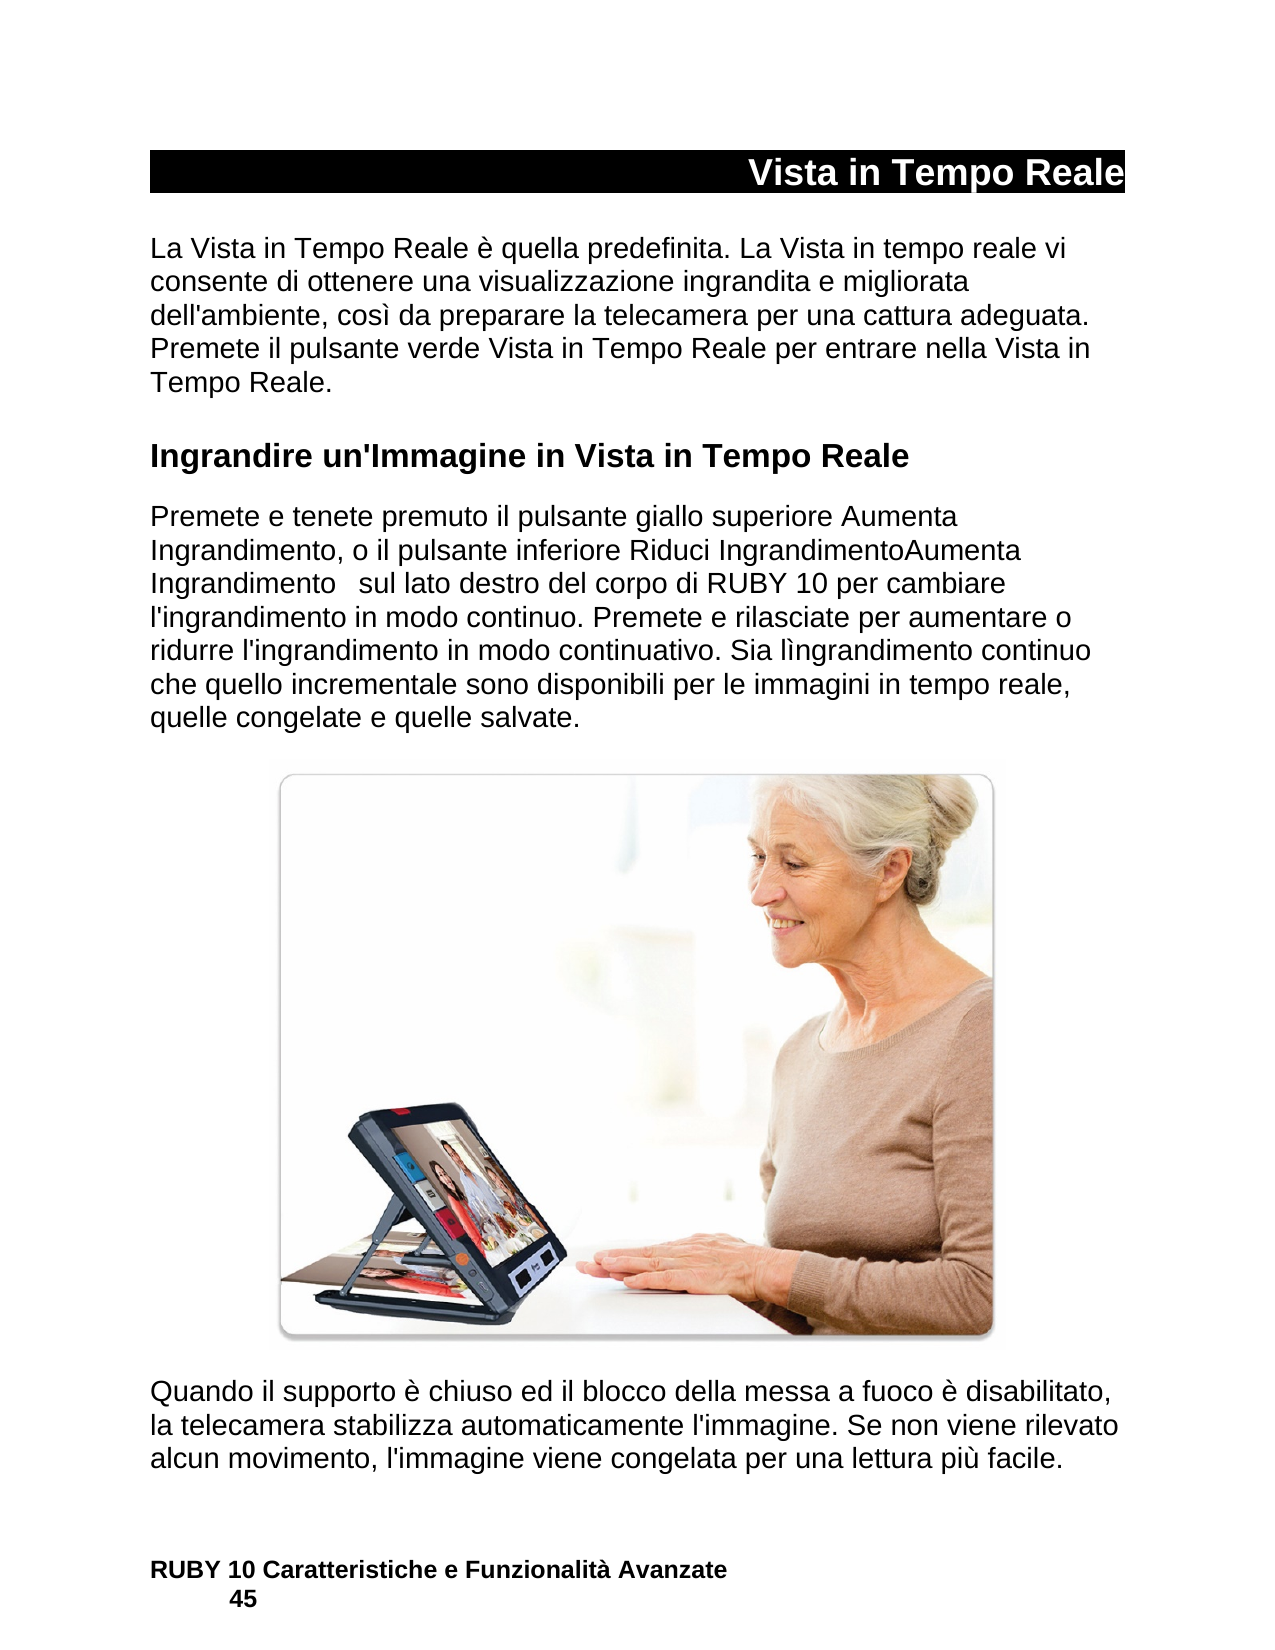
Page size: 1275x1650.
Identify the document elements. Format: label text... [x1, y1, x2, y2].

subtitle Vista in Tempo Reale [150, 150, 1125, 193]
subtitle Ingrandire un'Immagine in Vista in Tempo Reale [150, 436, 1125, 474]
text Quando il supporto è chiuso ed il blocco della messa a fuoco è disabilitato, la telecamera stabilizza automaticamente l'immagine. Se non viene rilevato alcun movimento, l'immagine viene congelata per una lettura più facile. [150, 1374, 1125, 1475]
text Premete e tenete premuto il pulsante giallo superiore Aumenta Ingrandimento, o il pulsante inferiore Riduci IngrandimentoAumenta Ingrandimento sul lato destro del corpo di RUBY 10 per cambiare l'ingrandimento in modo continuo. Premete e rilasciate per aumentare o ridurre l'ingrandimento in modo continuativo. Sia lìngrandimento continuo che quello incrementale sono disponibili per le immagini in tempo reale, quelle congelate e quelle salvate. [150, 499, 1125, 734]
text La Vista in Tempo Reale è quella predefinita. La Vista in tempo reale vi consente di ottenere una visualizzazione ingrandita e migliorata dell'ambiente, così da preparare la telecamera per una cattura adeguata. Premete il pulsante verde Vista in Tempo Reale per entrare nella Vista in Tempo Reale. [150, 231, 1125, 398]
picture [268, 759, 1007, 1350]
